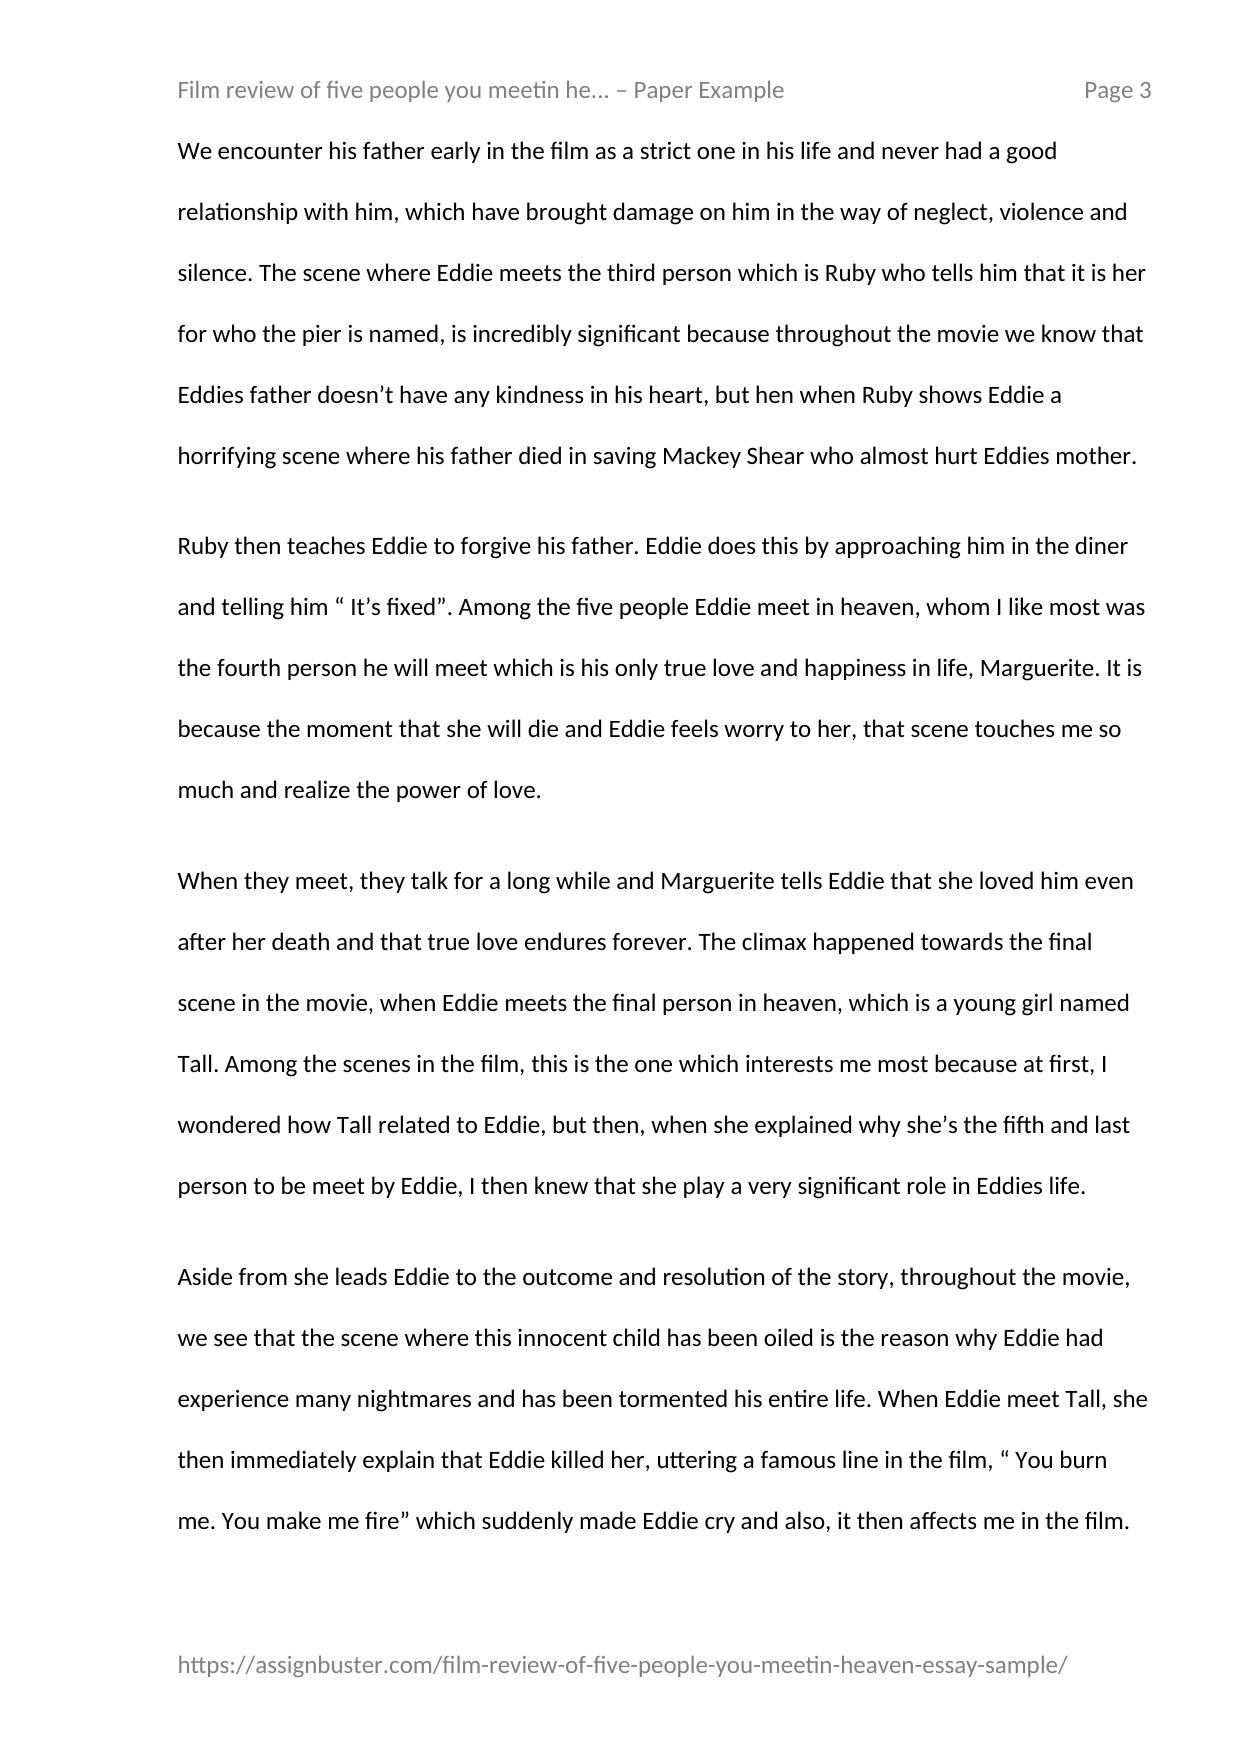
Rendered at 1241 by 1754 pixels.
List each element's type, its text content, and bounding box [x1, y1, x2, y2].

text Ruby then teaches Eddie to forgive his father. Eddie does this by approaching him in the diner and telling him “ It’s fixed”. Among the five people Eddie meet in heaven, whom I like most was the fourth person he will meet which is his only true love and happiness in life, Marguerite. It is because the moment that she will die and Eddie feels worry to her, that scene touches me so much and realize the power of love. [177, 531, 1152, 805]
text We encounter his father early in the film as a strict one in his life and never had a good relationship with him, which have brought damage on him in the way of neglect, violence and silence. The scene where Eddie meets the third person which is Ruby who tells him that it is her for who the pier is named, is incredibly significant because throughout the movie we know that Eddies father doesn’t have any kindness in his heart, but hen when Ruby shows Eddie a horrifying scene where his father died in saving Mackey Shear who almost hurt Eddies mother. [177, 135, 1152, 471]
text Aside from she leads Eddie to the outcome and resolution of the story, throughout the movie, we see that the scene where this innocent child has been oiled is the reason why Eddie had experience many nightmares and has been tormented his entire life. When Eddie meet Tall, she then immediately explain that Eddie killed her, uttering a famous line in the film, “ You burn me. You make me fire” which suddenly made Eddie cry and also, it then affects me in the film. [177, 1261, 1152, 1536]
text When they meet, they talk for a long while and Marguerite tells Eddie that she loved him even after her death and that true love endures forever. The climax happened towards the final scene in the movie, when Eddie meets the final person in heaven, which is a young girl named Tall. Among the scenes in the film, this is the one which interests me most because at first, I wondered how Tall related to Eddie, but then, when she explained why she’s the fifth and last person to be meet by Eddie, I then knew that she play a very significant role in Eddies life. [177, 865, 1152, 1201]
